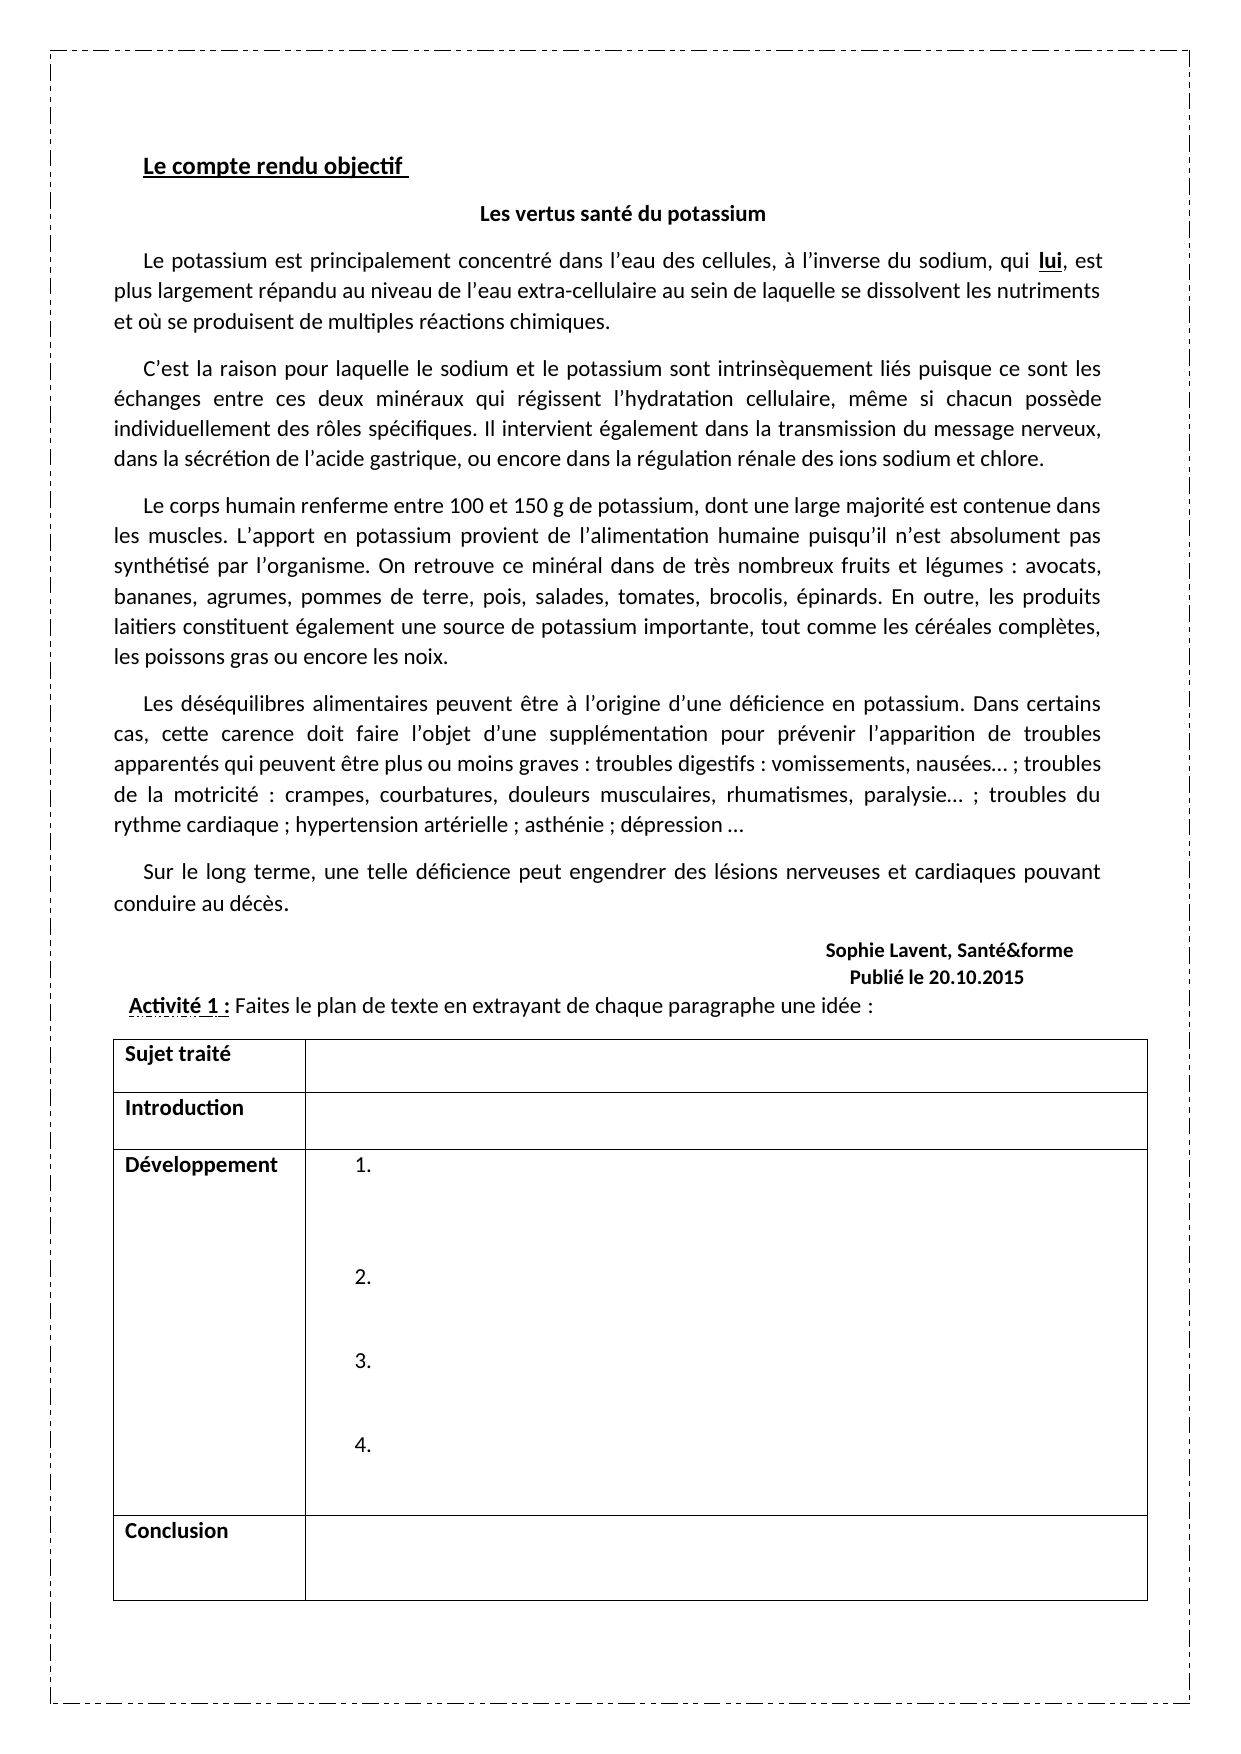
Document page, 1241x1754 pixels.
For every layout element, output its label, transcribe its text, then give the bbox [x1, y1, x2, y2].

table_cell Développement [114, 1150, 305, 1515]
table_header Sujet traité [114, 1040, 305, 1092]
text Sur le long terme, une telle déficience peut engendrer des lésions nerveuses et cardiaques pouvant conduire au décès. [114, 857, 1103, 918]
text Le corps humain renferme entre 100 et 150 g de potassium, dont une large majorité est contenue dans les muscles. L’apport en potassium provient de l’alimentation humaine puisqu’il n’est absolument pas synthétisé par l’organisme. On retrouve ce minéral dans de très nombreux fruits et légumes : avocats, bananes, agrumes, pommes de terre, pois, salades, tomates, brocolis, épinards. En outre, les produits laitiers constituent également une source de potassium importante, tout comme les céréales complètes, les poissons gras ou encore les noix. [114, 491, 1103, 670]
table_cell [306, 1516, 1147, 1600]
table_cell Introduction [114, 1093, 305, 1149]
text Sophie Lavent, Santé&forme [187, 937, 1073, 962]
text Activité 1 : Faites le plan de texte en extrayant de chaque paragraphe une idée : [128, 992, 1053, 1020]
text Le compte rendu objectif [114, 150, 1103, 181]
text C’est la raison pour laquelle le sodium et le potassium sont intrinsèquement liés puisque ce sont les échanges entre ces deux minéraux qui régissent l’hydratation cellulaire, même si chacun possède individuellement des rôles spécifiques. Il intervient également dans la transmission du message nerveux, dans la sécrétion de l’acide gastrique, ou encore dans la régulation rénale des ions sodium et chlore. [114, 354, 1103, 472]
text Les vertus santé du potassium [114, 199, 1103, 228]
text Le potassium est principalement concentré dans l’eau des cellules, à l’inverse du sodium, qui lui, est plus largement répandu au niveau de l’eau extra-cellulaire au sein de laquelle se dissolvent les nutriments et où se produisent de multiples réactions chimiques. [114, 246, 1103, 335]
table_header [306, 1040, 1147, 1092]
table_cell [306, 1150, 1147, 1515]
text Les déséquilibres alimentaires peuvent être à l’origine d’une déficience en potassium. Dans certains cas, cette carence doit faire l’objet d’une supplémentation pour prévenir l’apparition de troubles apparentés qui peuvent être plus ou moins graves : troubles digestifs : vomissements, nausées… ; troubles de la motricité : crampes, courbatures, douleurs musculaires, rhumatismes, paralysie… ; troubles du rythme cardiaque ; hypertension artérielle ; asthénie ; dépression … [114, 689, 1103, 838]
table_cell [306, 1093, 1147, 1149]
text Publié le 20.10.2015 [187, 964, 1073, 990]
table_cell Conclusion [114, 1516, 305, 1600]
